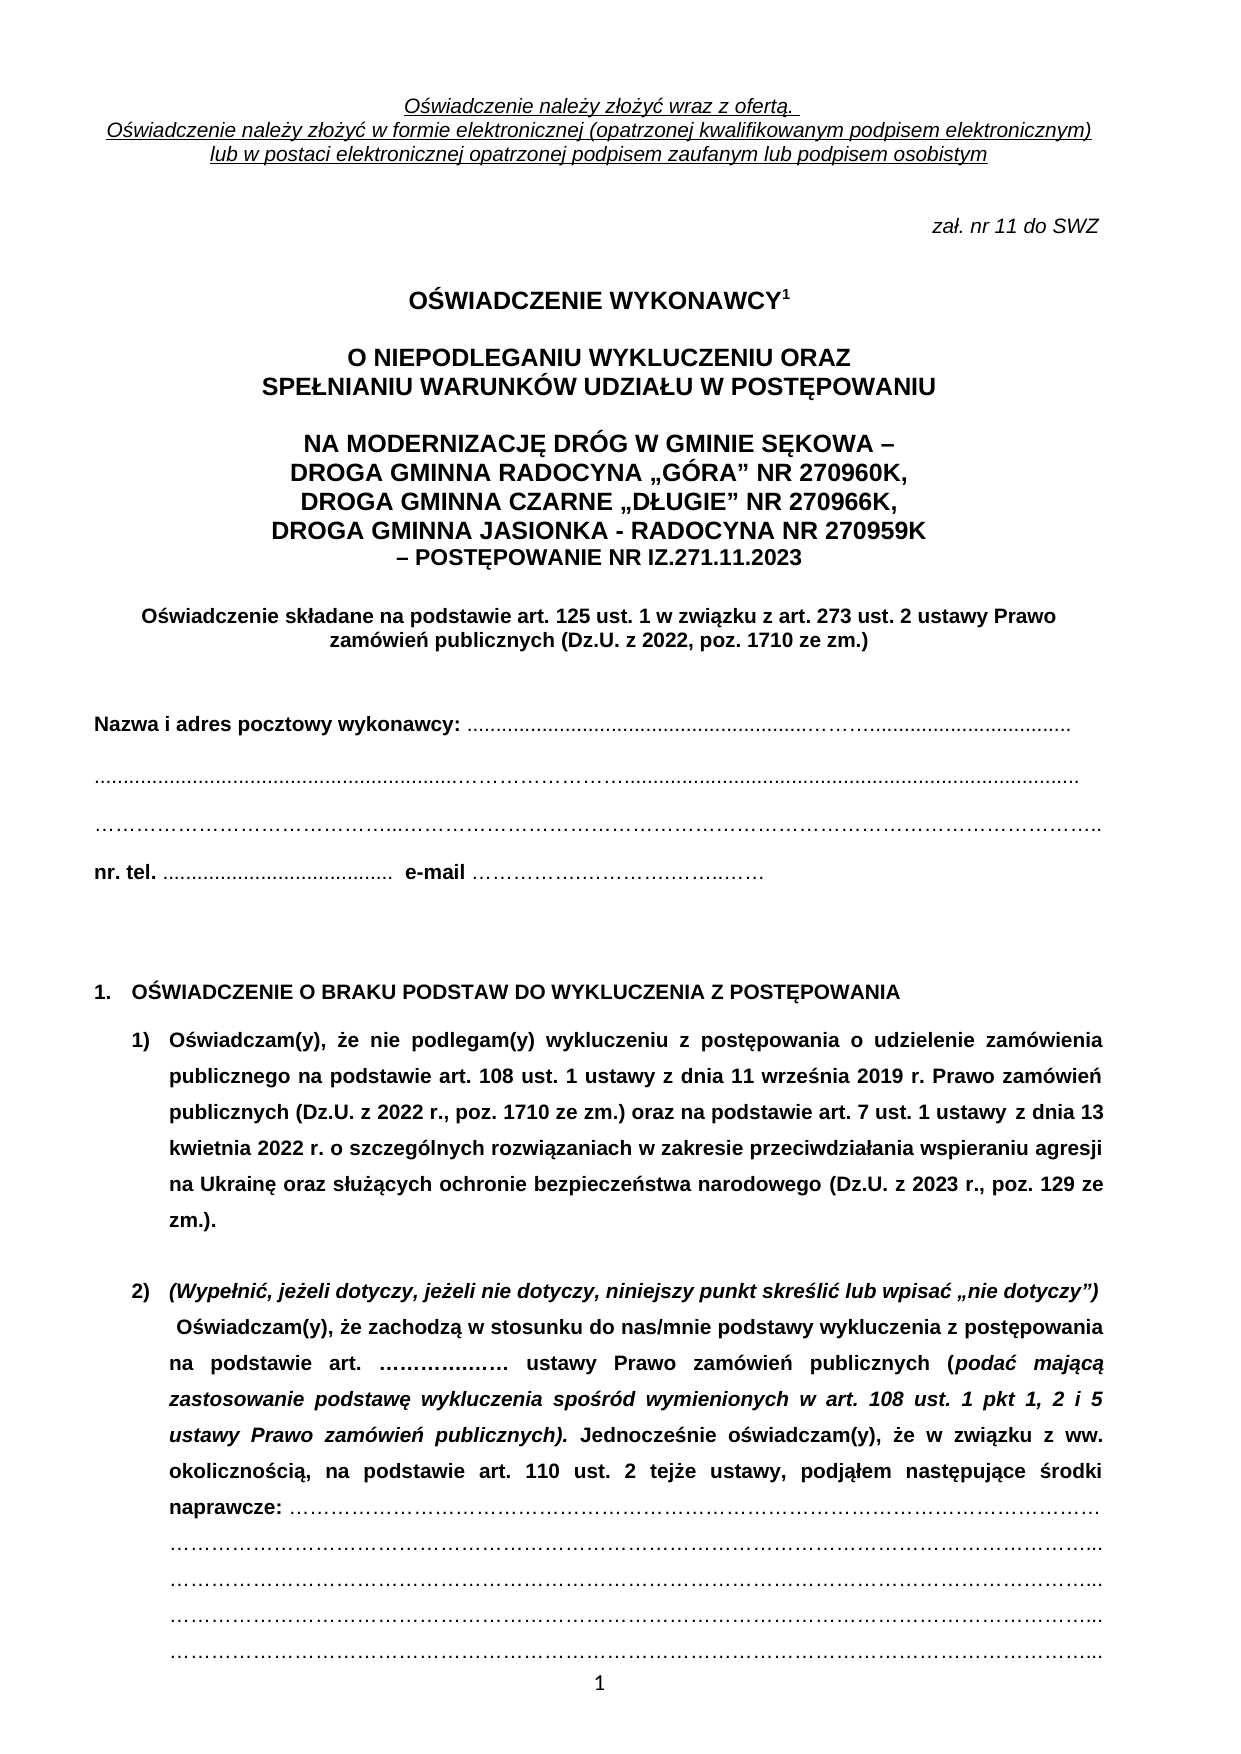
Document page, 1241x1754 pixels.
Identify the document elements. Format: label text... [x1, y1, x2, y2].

text ……………………………………………………………………………………………………………………... [94, 1603, 1104, 1627]
text Oświadczenie należy złożyć w formie elektronicznej (opatrzonej kwalifikowanym podpisem elektronicznym) lub w postaci elektronicznej opatrzonej podpisem zaufanym lub podpisem osobistym [94, 118, 1104, 166]
text O NIEPODLEGANIU WYKLUCZENIU ORAZ [94, 343, 1104, 372]
text NA MODERNIZACJĘ DRÓG W GMINIE SĘKOWA – [94, 429, 1104, 458]
text – POSTĘPOWANIE NR IZ.271.11.2023 [94, 544, 1104, 571]
text ...............................................................……………………............................................................................... [94, 764, 1104, 788]
text OŚWIADCZENIE WYKONAWCY1 [94, 286, 1104, 314]
text ……………………………………...……………………………………………………………………………………….. [94, 812, 1104, 836]
text Oświadczenie składane na podstawie art. 125 ust. 1 w związku z art. 273 ust. 2 ustawy Prawo zamówień publicznych (Dz.U. z 2022, poz. 1710 ze zm.) [94, 604, 1104, 652]
text Nazwa i adres pocztowy wykonawcy: ...........................................................………................................... [94, 712, 1104, 736]
list (Wypełnić, jeżeli dotyczy, jeżeli nie dotyczy, niniejszy punkt skreślić lub wpisać „nie dotyczy”) [131, 1279, 1104, 1303]
text ……………………………………………………………………………………………………………………... [94, 1531, 1104, 1555]
text zał. nr 11 do SWZ [94, 214, 1104, 238]
list OŚWIADCZENIE O BRAKU PODSTAW DO WYKLUCZENIA Z POSTĘPOWANIA [94, 980, 1104, 1004]
text Oświadczenie należy złożyć wraz z ofertą. [94, 94, 1104, 118]
text ……………………………………………………………………………………………………………………... [94, 1567, 1104, 1591]
text nr. tel. ........................................ e-mail …………….………….……..…… [94, 860, 1104, 884]
text Oświadczam(y), że zachodzą w stosunku do nas/mnie podstawy wykluczenia z postępowania na podstawie art. ………….…… ustawy Prawo zamówień publicznych (podać mającą zastosowanie podstawę wykluczenia spośród wymienionych w art. 108 ust. 1 pkt 1, 2 i 5 ustawy Prawo zamówień publicznych). Jednocześnie oświadczam(y), że w związku z ww. okolicznością, na podstawie art. 110 ust. 2 tejże ustawy, podjąłem następujące środki naprawcze: ……………………………………………………………………………………………………… [94, 1315, 1104, 1519]
list Oświadczam(y), że nie podlegam(y) wykluczeniu z postępowania o udzielenie zamówienia publicznego na podstawie art. 108 ust. 1 ustawy z dnia 11 września 2019 r. Prawo zamówień publicznych (Dz.U. z 2022 r., poz. 1710 ze zm.) oraz na podstawie art. 7 ust. 1 ustawy z dnia 13 kwietnia 2022 r. o szczególnych rozwiązaniach w zakresie przeciwdziałania wspieraniu agresji na Ukrainę oraz służących ochronie bezpieczeństwa narodowego (Dz.U. z 2023 r., poz. 129 ze zm.). [131, 1028, 1104, 1231]
text SPEŁNIANIU WARUNKÓW UDZIAŁU W POSTĘPOWANIU [94, 372, 1104, 401]
text DROGA GMINNA RADOCYNA „GÓRA” NR 270960K, [94, 458, 1104, 487]
text ……………………………………………………………………………………………………………………... [94, 1639, 1104, 1663]
text DROGA GMINNA CZARNE „DŁUGIE” NR 270966K, [94, 487, 1104, 516]
text DROGA GMINNA JASIONKA - RADOCYNA NR 270959K [94, 516, 1104, 544]
